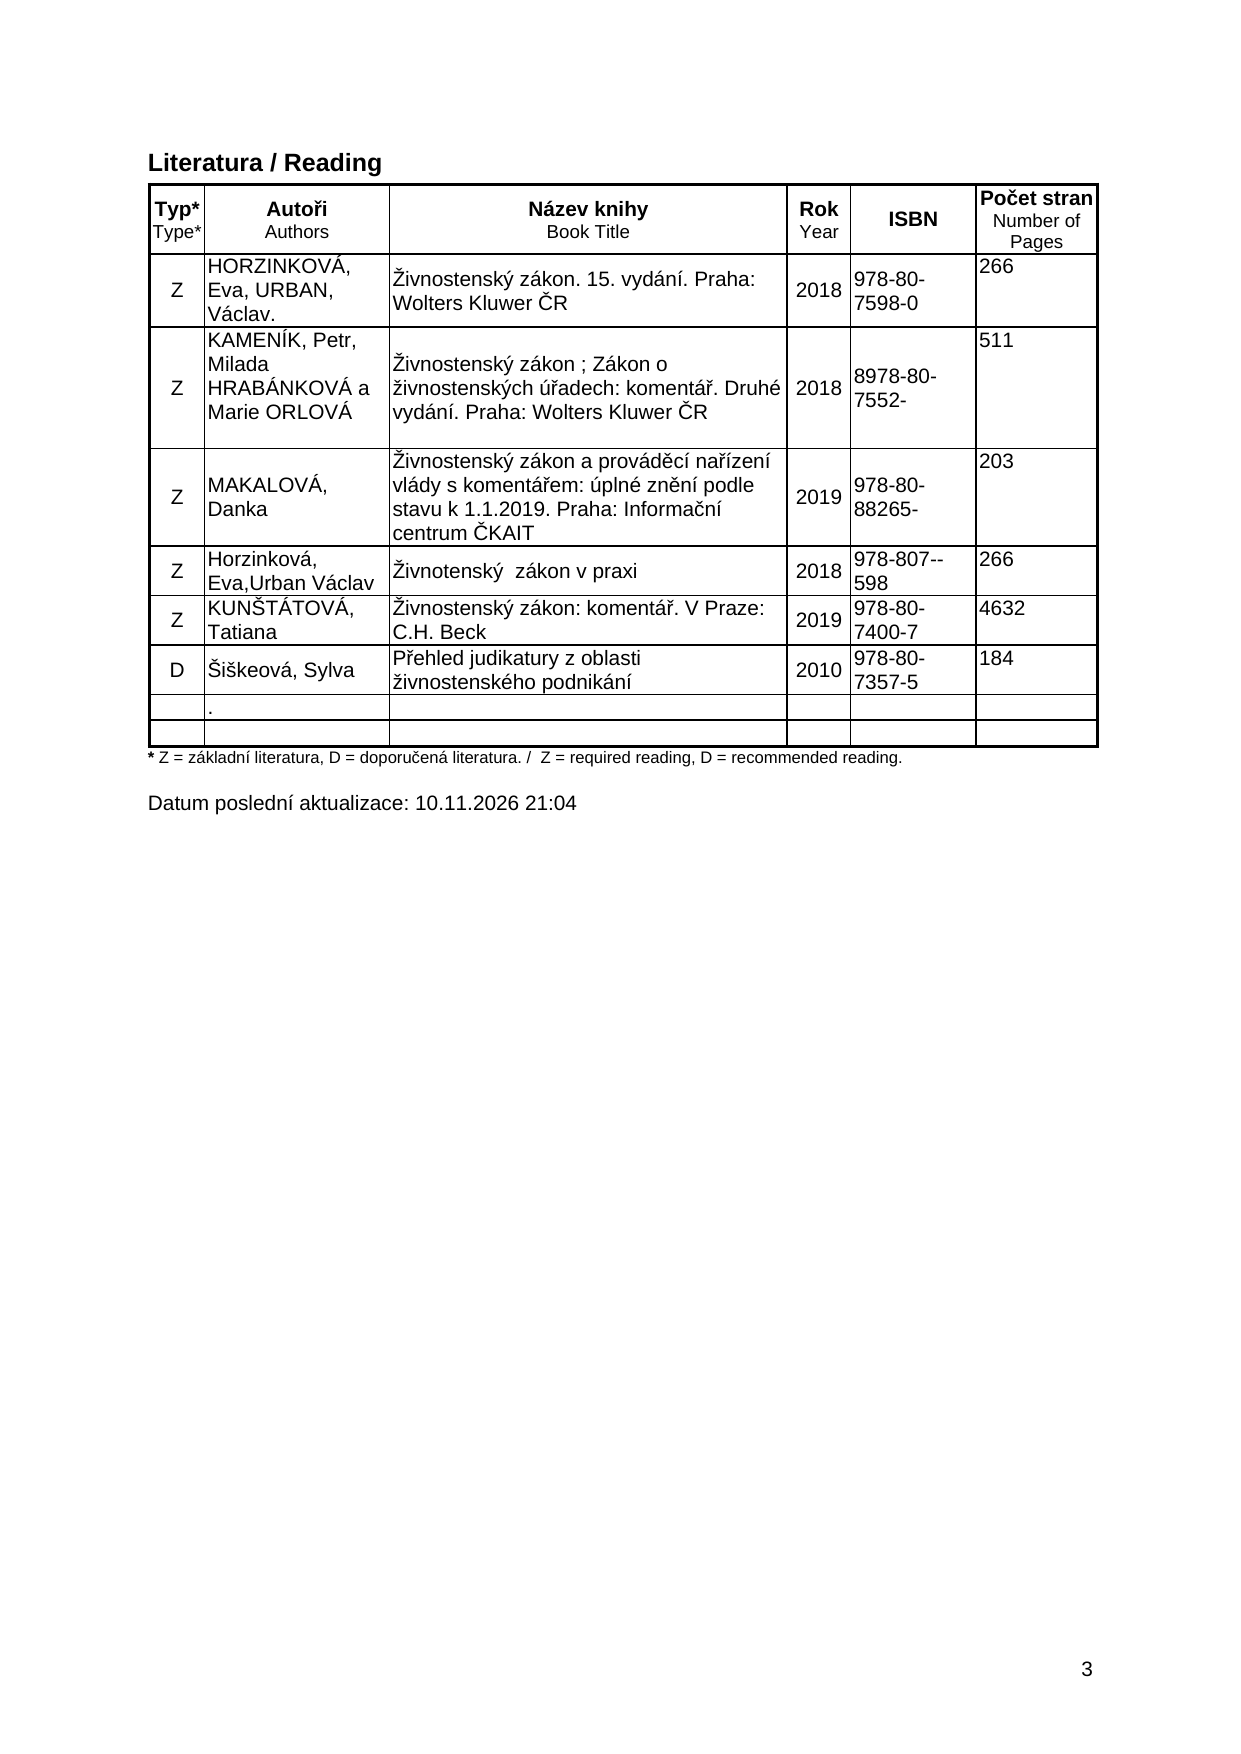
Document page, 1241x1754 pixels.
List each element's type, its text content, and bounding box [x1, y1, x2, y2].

text Literatura / Reading [148, 148, 1093, 176]
table_header Počet stran Number of Pages [977, 186, 1096, 253]
table_cell . [205, 695, 389, 719]
table_cell 2019 [788, 596, 850, 644]
table_header Typ* Type* [151, 186, 204, 253]
table_cell KUNŠTÁTOVÁ, Tatiana [205, 596, 389, 644]
table_cell 184 [977, 646, 1096, 693]
table_cell [788, 695, 850, 719]
table_cell [205, 721, 389, 744]
table_cell 2010 [788, 646, 850, 693]
table_cell Horzinková, Eva,Urban Václav [205, 547, 389, 594]
table_cell 2018 [788, 328, 850, 448]
table_cell Přehled judikatury z oblasti živnostenského podnikání [390, 646, 786, 693]
table_cell [851, 721, 975, 744]
text * Z = základní literatura, D = doporučená literatura. / Z = required reading, D = recommended reading. [148, 748, 1093, 767]
table_cell 978-80-88265- [851, 449, 975, 545]
table_cell 203 [977, 449, 1096, 545]
table_cell [151, 721, 204, 744]
text Datum poslední aktualizace: 9.2.2021 18:44 [148, 791, 1093, 815]
table_cell Živnostenský zákon a prováděcí nařízení vlády s komentářem: úplné znění podle stavu k 1.1.2019. Praha: Informační centrum ČKAIT [390, 449, 786, 545]
table_cell Živnostenský zákon: komentář. V Praze: C.H. Beck [390, 596, 786, 644]
table_header Rok Year [788, 186, 850, 253]
table_cell Z [151, 328, 204, 448]
table_cell [151, 695, 204, 719]
table_cell [977, 695, 1096, 719]
table_cell Šiškeová, Sylva [205, 646, 389, 693]
table_cell 978-80-7400-7 [851, 596, 975, 644]
table_cell 511 [977, 328, 1096, 448]
table_cell 978-807--598 [851, 547, 975, 594]
table_cell 978-80-7357-5 [851, 646, 975, 693]
table_cell Z [151, 449, 204, 545]
table_cell D [151, 646, 204, 693]
table_cell [851, 695, 975, 719]
table_cell 978-80-7598-0 [851, 255, 975, 326]
table_cell MAKALOVÁ, Danka [205, 449, 389, 545]
table_cell 2018 [788, 255, 850, 326]
table_cell [788, 721, 850, 744]
table_cell 2019 [788, 449, 850, 545]
table_cell Z [151, 255, 204, 326]
table_cell [390, 721, 786, 744]
table_cell [390, 695, 786, 719]
table_header Autoři Authors [205, 186, 389, 253]
table_cell 266 [977, 255, 1096, 326]
table_cell 2018 [788, 547, 850, 594]
table_cell HORZINKOVÁ, Eva, URBAN, Václav. [205, 255, 389, 326]
table_cell [977, 721, 1096, 744]
table_cell 266 [977, 547, 1096, 594]
table_cell KAMENÍK, Petr, Milada HRABÁNKOVÁ a Marie ORLOVÁ [205, 328, 389, 448]
table_header ISBN [851, 186, 975, 253]
table_cell Z [151, 547, 204, 594]
table_cell Živnostenský zákon ; Zákon o živnostenských úřadech: komentář. Druhé vydání. Praha: Wolters Kluwer ČR [390, 328, 786, 448]
table_cell 8978-80-7552- [851, 328, 975, 448]
table_cell Živnotenský zákon v praxi [390, 547, 786, 594]
table_cell Z [151, 596, 204, 644]
table_cell Živnostenský zákon. 15. vydání. Praha: Wolters Kluwer ČR [390, 255, 786, 326]
table_cell 4632 [977, 596, 1096, 644]
table_header Název knihy Book Title [390, 186, 786, 253]
